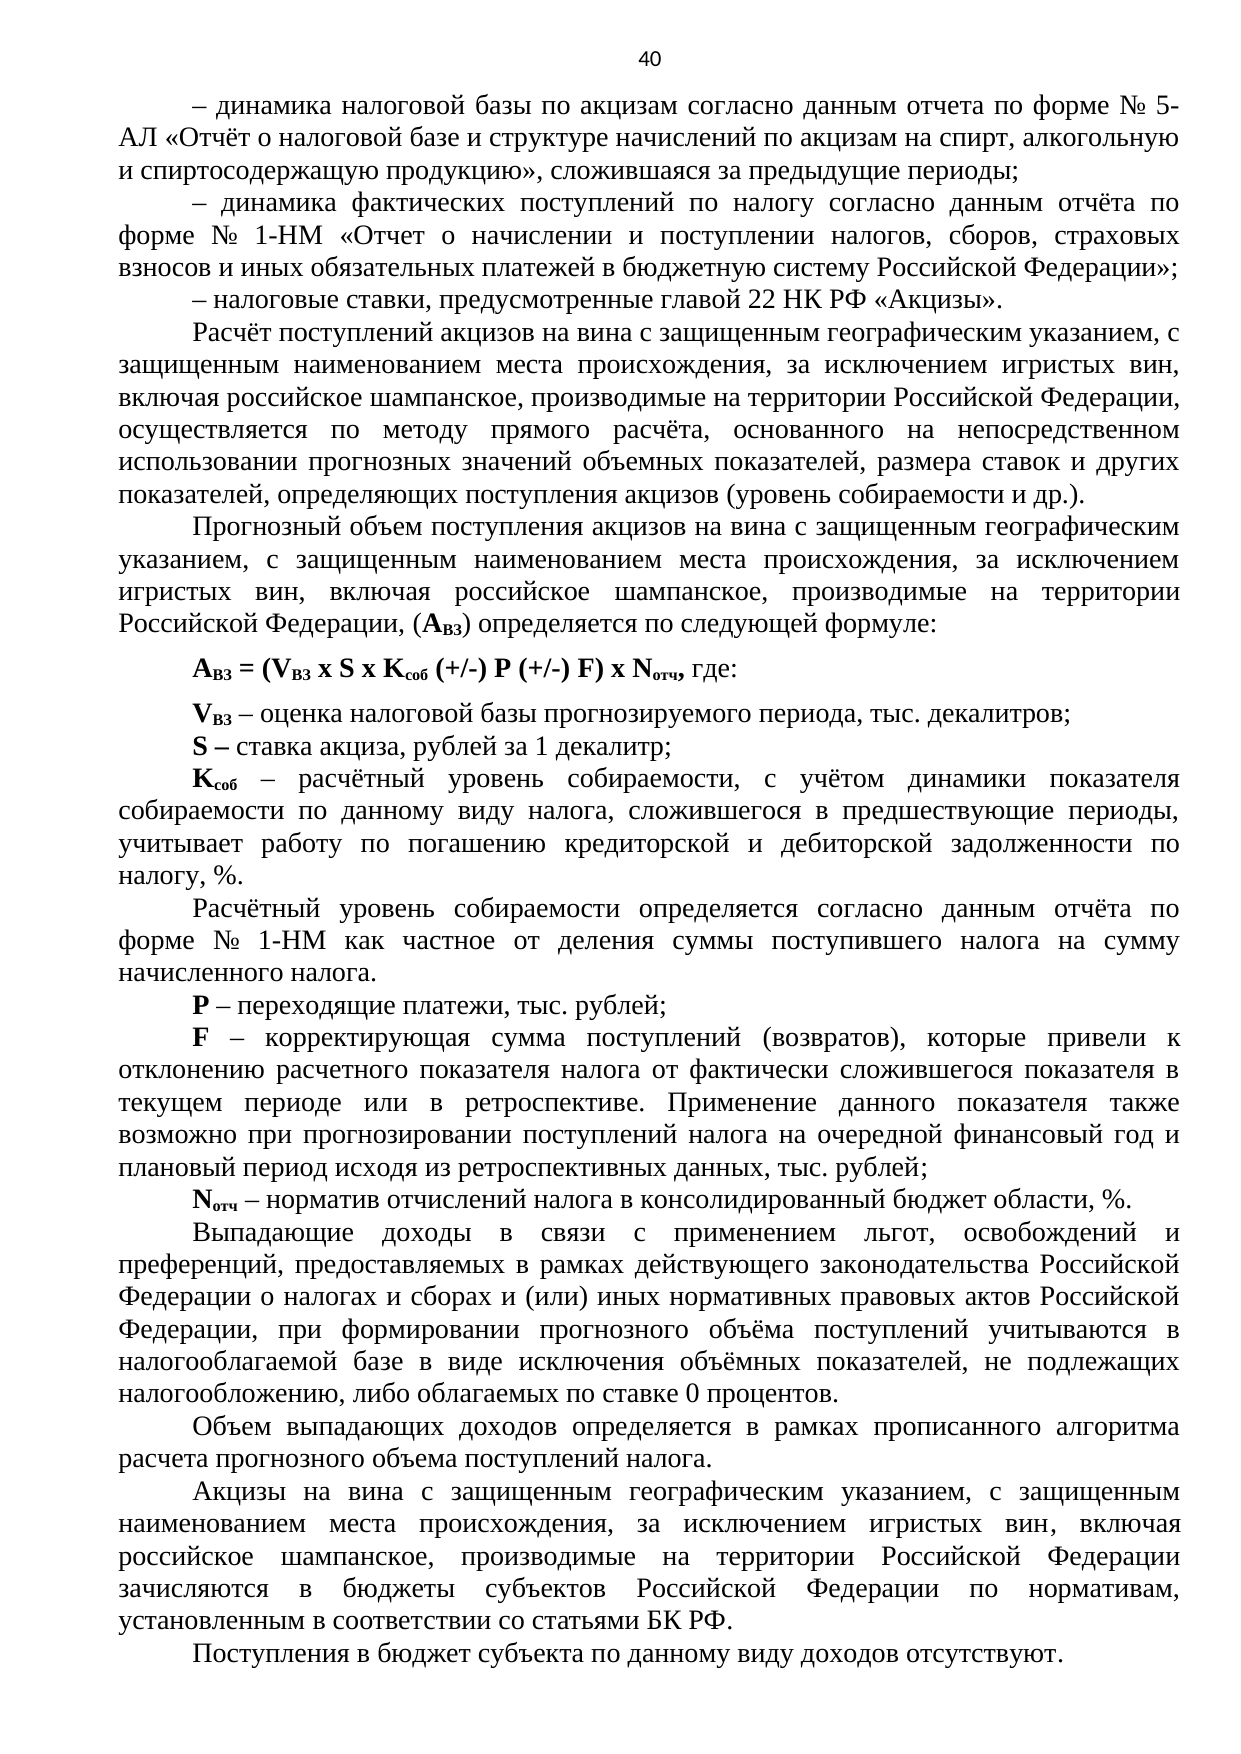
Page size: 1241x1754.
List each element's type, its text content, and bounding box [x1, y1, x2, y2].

text АВЗ = (VВЗ х S х Kсоб (+/-) Р (+/-) F) х Nотч, где: [118, 651, 1181, 684]
text VВЗ – оценка налоговой базы прогнозируемого периода, тыс. декалитров; [118, 696, 1181, 729]
text Акцизы на вина с защищенным географическим указанием, с защищенным наименованием места происхождения, за исключением игристых вин, включая российское шампанское, производимые на территории Российской Федерации зачисляются в бюджеты субъектов Российской Федерации по нормативам, установленным в соответствии со статьями БК РФ. [118, 1474, 1181, 1636]
text Выпадающие доходы в связи с применением льгот, освобождений и преференций, предоставляемых в рамках действующего законодательства Российской Федерации о налогах и сборах и (или) иных нормативных правовых актов Российской Федерации, при формировании прогнозного объёма поступлений учитываются в налогооблагаемой базе в виде исключения объёмных показателей, не подлежащих налогообложению, либо облагаемых по ставке 0 процентов. [118, 1214, 1181, 1409]
text Расчётный уровень собираемости определяется согласно данным отчёта по форме № 1-НМ как частное от деления суммы поступившего налога на сумму начисленного налога. [118, 891, 1181, 988]
text Объем выпадающих доходов определяется в рамках прописанного алгоритма расчета прогнозного объема поступлений налога. [118, 1409, 1181, 1474]
text S – ставка акциза, рублей за 1 декалитр; [118, 729, 1181, 761]
text F – корректирующая сумма поступлений (возвратов), которые привели к отклонению расчетного показателя налога от фактически сложившегося показателя в текущем периоде или в ретроспективе. Применение данного показателя также возможно при прогнозировании поступлений налога на очередной финансовый год и плановый период исходя из ретроспективных данных, тыс. рублей; [118, 1020, 1181, 1182]
text Kсоб – расчётный уровень собираемости, с учётом динамики показателя собираемости по данному виду налога, сложившегося в предшествующие периоды, учитывает работу по погашению кредиторской и дебиторской задолженности по налогу, %. [118, 761, 1181, 891]
text – динамика налоговой базы по акцизам согласно данным отчета по форме № 5-АЛ «Отчёт о налоговой базе и структуре начислений по акцизам на спирт, алкогольную и спиртосодержащую продукцию», сложившаяся за предыдущие периоды; [118, 88, 1181, 185]
text Р – переходящие платежи, тыс. рублей; [118, 988, 1181, 1020]
text Nотч – норматив отчислений налога в консолидированный бюджет области, %. [118, 1182, 1181, 1214]
text Поступления в бюджет субъекта по данному виду доходов отсутствуют. [118, 1636, 1181, 1668]
text – налоговые ставки, предусмотренные главой 22 НК РФ «Акцизы». [118, 282, 1181, 315]
text – динамика фактических поступлений по налогу согласно данным отчёта по форме № 1-НМ «Отчет о начислении и поступлении налогов, сборов, страховых взносов и иных обязательных платежей в бюджетную систему Российской Федерации»; [118, 185, 1181, 282]
text Прогнозный объем поступления акцизов на вина с защищенным географическим указанием, с защищенным наименованием места происхождения, за исключением игристых вин, включая российское шампанское, производимые на территории Российской Федерации, (АВЗ) определяется по следующей формуле: [118, 509, 1181, 639]
text Расчёт поступлений акцизов на вина с защищенным географическим указанием, с защищенным наименованием места происхождения, за исключением игристых вин, включая российское шампанское, производимые на территории Российской Федерации, осуществляется по методу прямого расчёта, основанного на непосредственном использовании прогнозных значений объемных показателей, размера ставок и других показателей, определяющих поступления акцизов (уровень собираемости и др.). [118, 315, 1181, 509]
